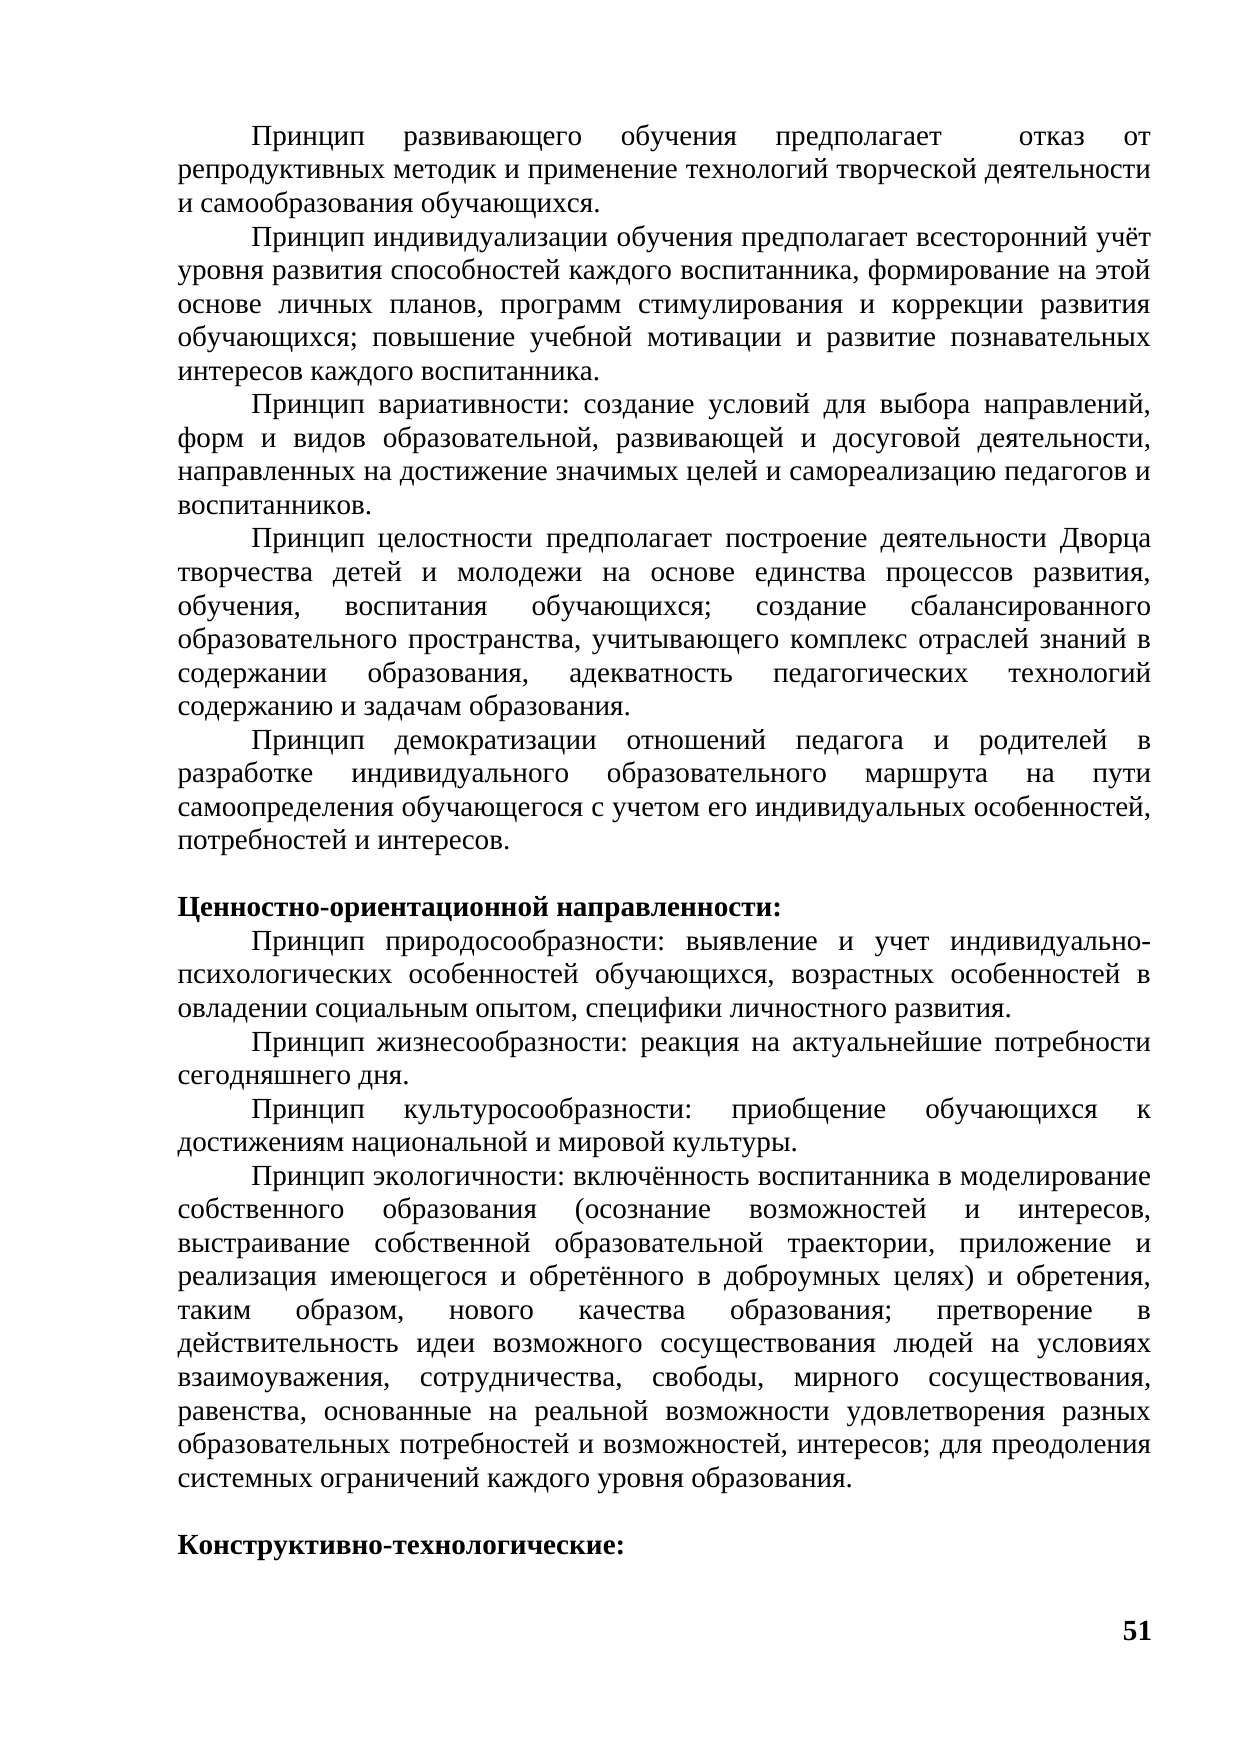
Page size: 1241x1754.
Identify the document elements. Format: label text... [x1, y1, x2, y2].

text Принцип демократизации отношений педагога и родителей в разработке индивидуального образовательного маршрута на пути самоопределения обучающегося с учетом его индивидуальных особенностей, потребностей и интересов. [177, 722, 1152, 856]
text Принцип культуросообразности: приобщение обучающихся к достижениям национальной и мировой культуры. [177, 1091, 1152, 1158]
text Ценностно-ориентационной направленности: [177, 889, 1152, 923]
text Принцип индивидуализации обучения предполагает всесторонний учёт уровня развития способностей каждого воспитанника, формирование на этой основе личных планов, программ стимулирования и коррекции развития обучающихся; повышение учебной мотивации и развитие познавательных интересов каждого воспитанника. [177, 219, 1152, 386]
text Принцип целостности предполагает построение деятельности Дворца творчества детей и молодежи на основе единства процессов развития, обучения, воспитания обучающихся; создание сбалансированного образовательного пространства, учитывающего комплекс отраслей знаний в содержании образования, адекватность педагогических технологий содержанию и задачам образования. [177, 521, 1152, 722]
text Принцип экологичности: включённость воспитанника в моделирование собственного образования (осознание возможностей и интересов, выстраивание собственной образовательной траектории, приложение и реализация имеющегося и обретённого в доброумных целях) и обретения, таким образом, нового качества образования; претворение в действительность идеи возможного сосуществования людей на условиях взаимоуважения, сотрудничества, свободы, мирного сосуществования, равенства, основанные на реальной возможности удовлетворения разных образовательных потребностей и возможностей, интересов; для преодоления системных ограничений каждого уровня образования. [177, 1158, 1152, 1493]
text Принцип развивающего обучения предполагает отказ от репродуктивных методик и применение технологий творческой деятельности и самообразования обучающихся. [177, 118, 1152, 219]
text Принцип вариативности: создание условий для выбора направлений, форм и видов образовательной, развивающей и досуговой деятельности, направленных на достижение значимых целей и самореализацию педагогов и воспитанников. [177, 386, 1152, 521]
text Принцип природосообразности: выявление и учет индивидуально-психологических особенностей обучающихся, возрастных особенностей в овладении социальным опытом, специфики личностного развития. [177, 923, 1152, 1024]
text Конструктивно-технологические: [177, 1527, 1152, 1560]
text Принцип жизнесообразности: реакция на актуальнейшие потребности сегодняшнего дня. [177, 1024, 1152, 1091]
